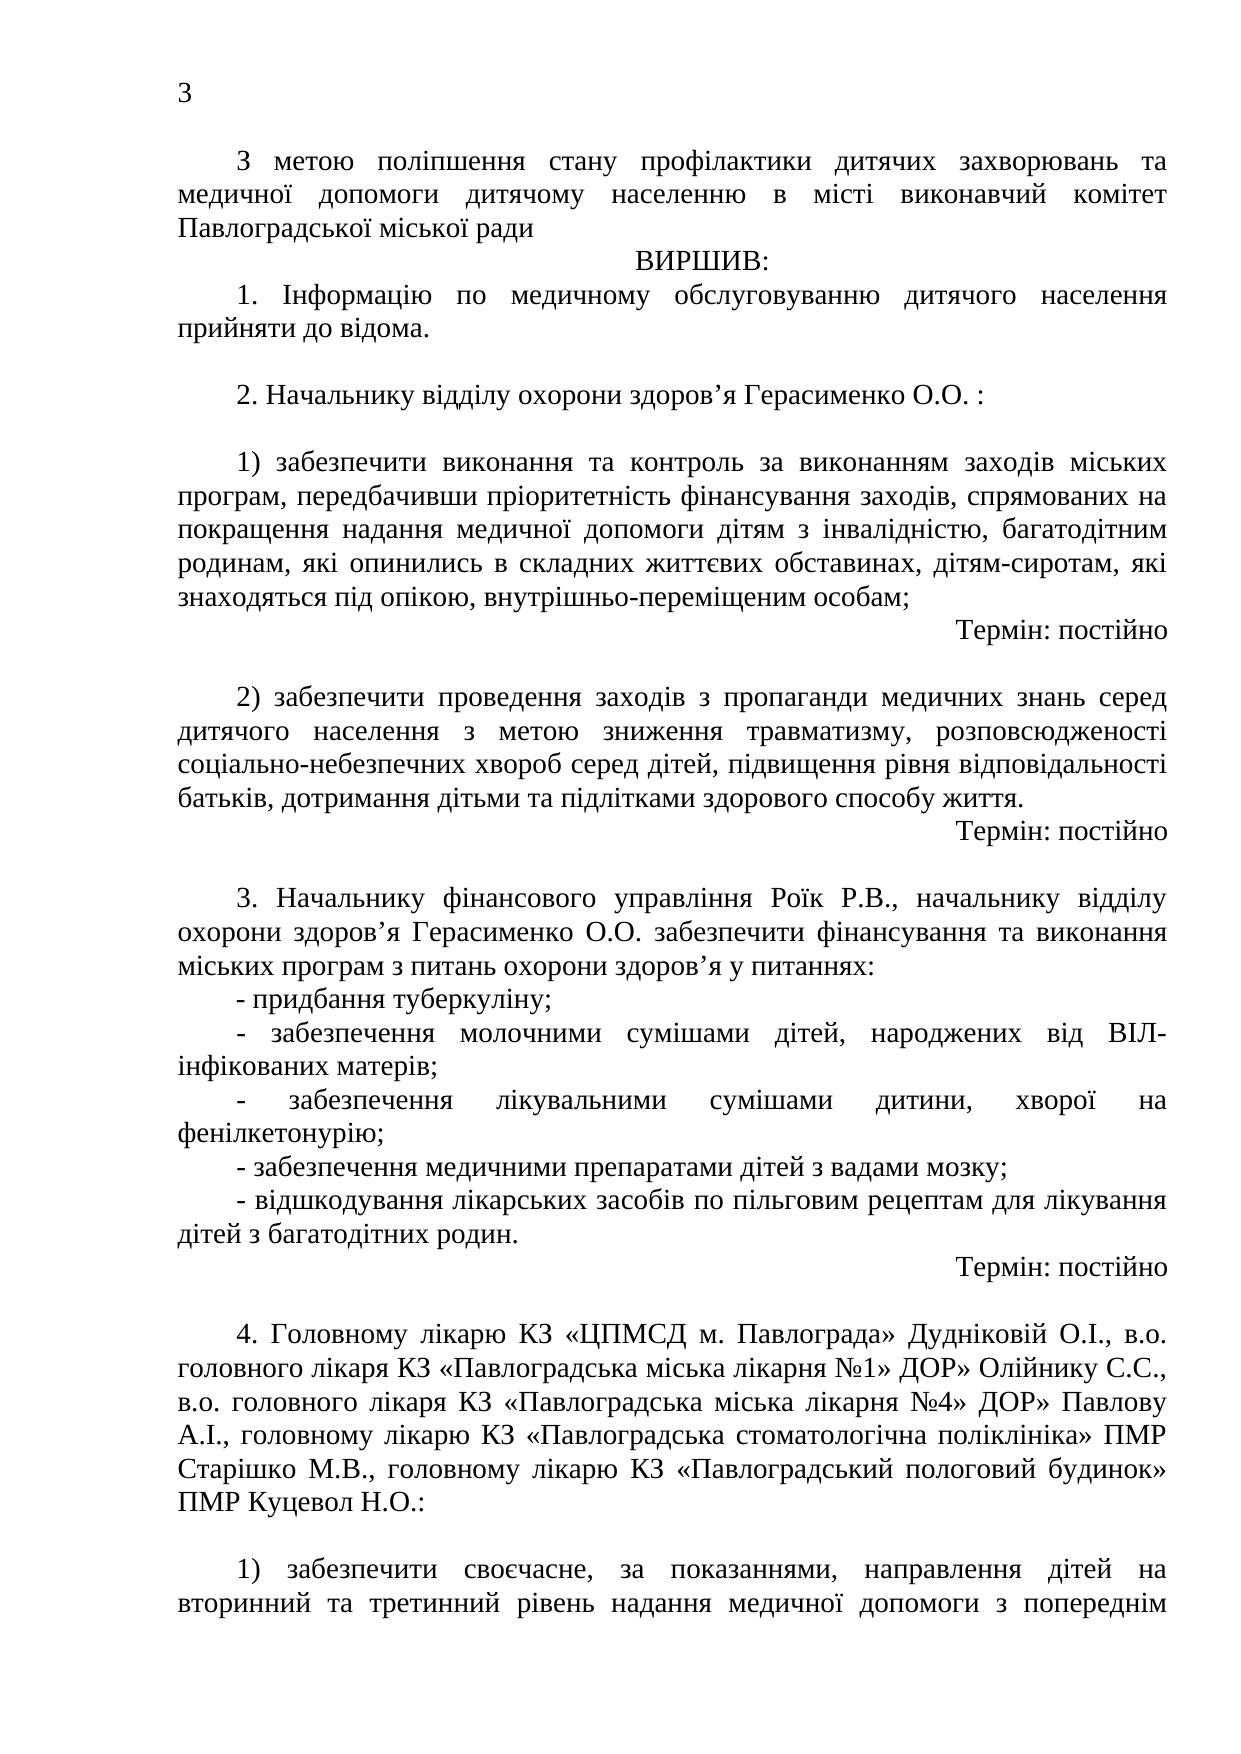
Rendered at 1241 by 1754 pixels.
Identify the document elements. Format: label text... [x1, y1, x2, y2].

text 1) забезпечити виконання та контроль за виконанням заходів міських програм, передбачивши пріоритетність фінансування заходів, спрямованих на покращення надання медичної допомоги дітям з інвалідністю, багатодітним родинам, які опинились в складних життєвих обставинах, дітям-сиротам, які знаходяться під опікою, внутрішньо-переміщеним особам; [177, 444, 1168, 612]
text - придбання туберкуліну; [177, 981, 1168, 1015]
text 3. Начальнику фінансового управління Роїк Р.В., начальнику відділу охорони здоров’я Герасименко О.О. забезпечити фінансування та виконання міських програм з питань охорони здоров’я у питаннях: [177, 881, 1168, 981]
text Термін: постійно [177, 612, 1168, 646]
text - відшкодування лікарських засобів по пільговим рецептам для лікування дітей з багатодітних родин. [177, 1182, 1168, 1249]
text 2. Начальнику відділу охорони здоров’я Герасименко О.О. : [177, 377, 1168, 411]
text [177, 1551, 1168, 1618]
text ВИРШИВ: [177, 243, 1168, 277]
text - забезпечення лікувальними сумішами дитини, хворої на фенілкетонурію; [177, 1082, 1168, 1149]
text 4. Головному лікарю КЗ «ЦПМСД м. Павлограда» Дудніковій О.І., в.о. головного лікаря КЗ «Павлоградська міська лікарня №1» ДОР» Олійнику С.С., в.о. головного лікаря КЗ «Павлоградська міська лікарня №4» ДОР» Павлову А.І., головному лікарю КЗ «Павлоградська стоматологічна поліклініка» ПМР Старішко М.В., головному лікарю КЗ «Павлоградський пологовий будинок» ПМР Куцевол Н.О.: [177, 1317, 1168, 1518]
text 1. Інформацію по медичному обслуговуванню дитячого населення прийняти до відома. [177, 277, 1168, 344]
text Термін: постійно [177, 1249, 1168, 1283]
text - забезпечення медичними препаратами дітей з вадами мозку; [177, 1149, 1168, 1182]
text - забезпечення молочними сумішами дітей, народжених від ВІЛ-інфікованих матерів; [177, 1015, 1168, 1082]
text Термін: постійно [177, 813, 1168, 847]
text 2) забезпечити проведення заходів з пропаганди медичних знань серед дитячого населення з метою зниження травматизму, розповсюдженості соціально-небезпечних хвороб серед дітей, підвищення рівня відповідальності батьків, дотримання дітьми та підлітками здорового способу життя. [177, 679, 1168, 813]
text З метою поліпшення стану профілактики дитячих захворювань та медичної допомоги дитячому населенню в місті виконавчий комітет Павлоградської міської ради [177, 143, 1168, 243]
